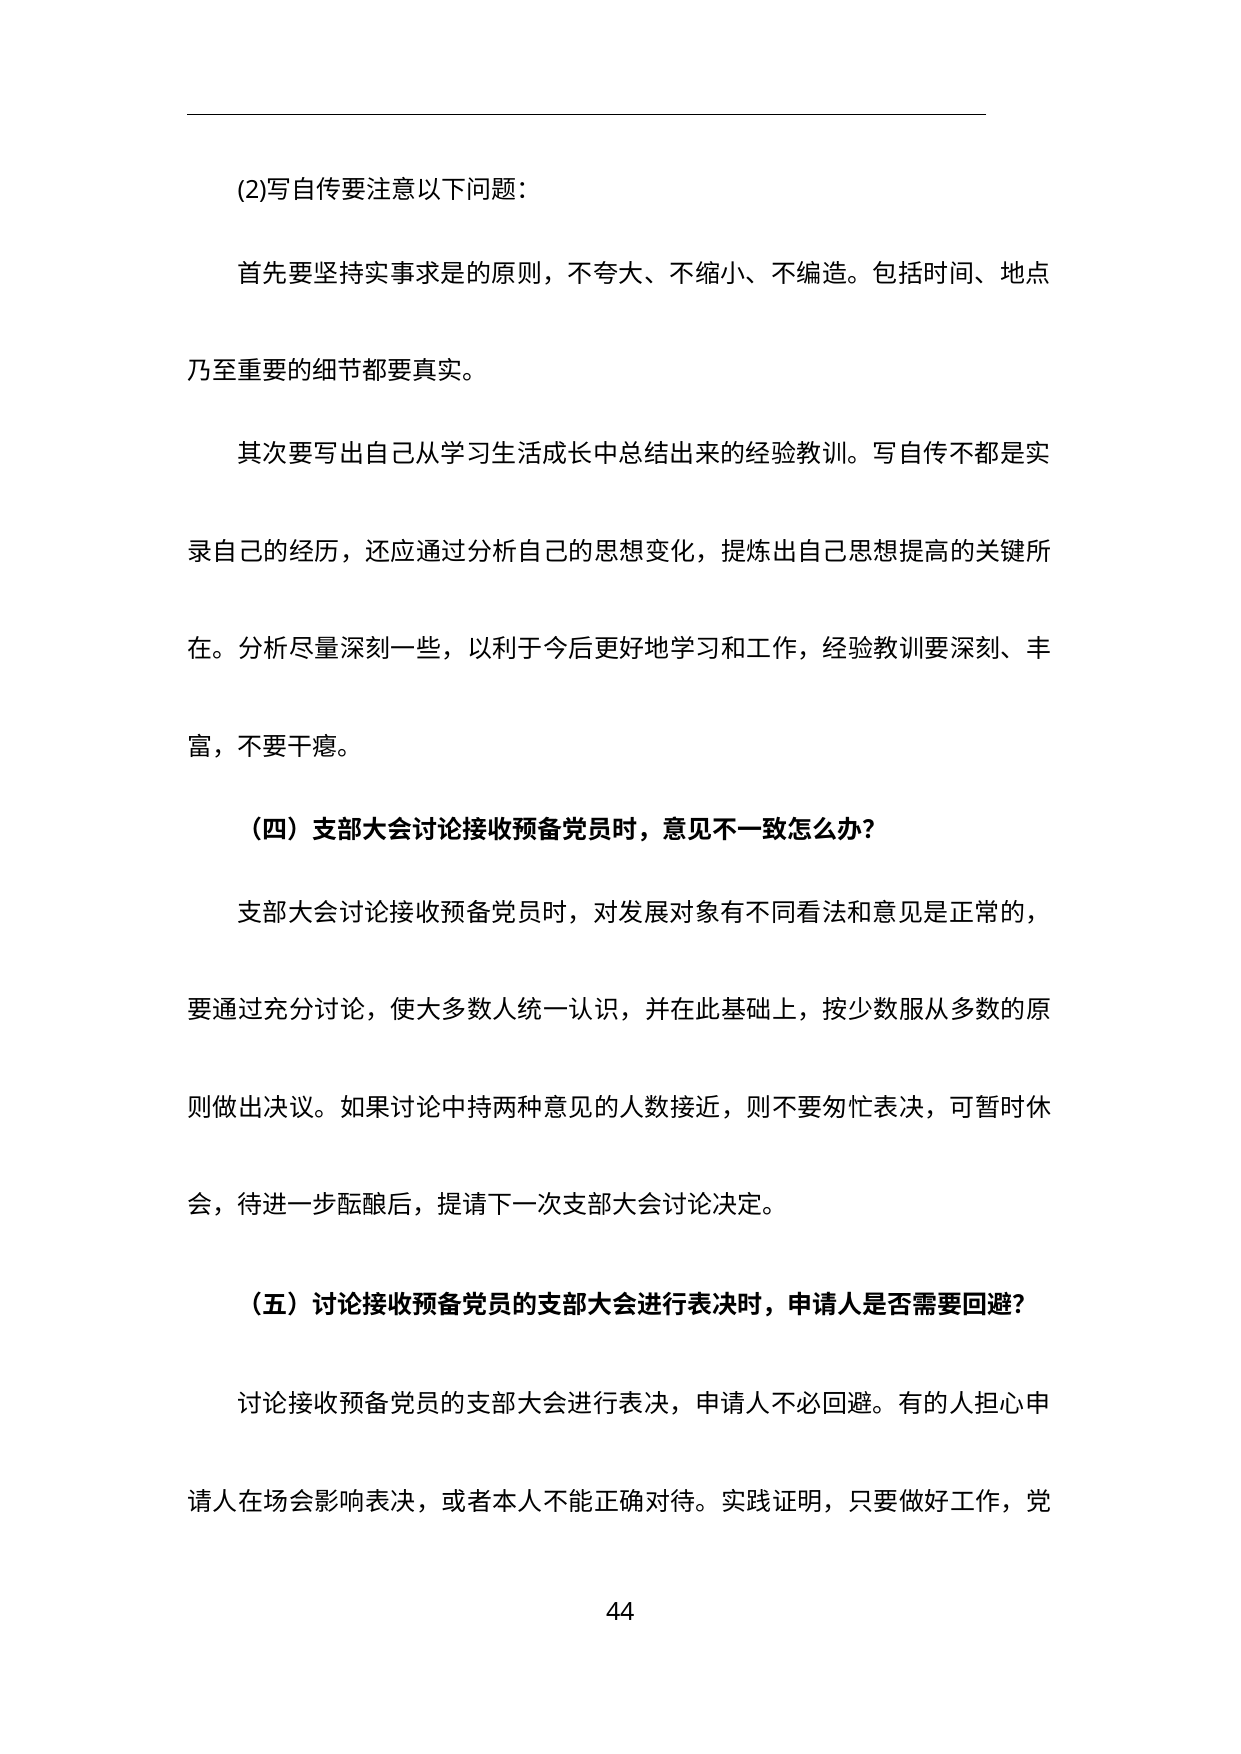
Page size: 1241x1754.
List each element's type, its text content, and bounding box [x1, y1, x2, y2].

list 其次要写出自己从学习生活成长中总结出来的经验教训。写自传不都是实录自己的经历，还应通过分析自己的思想变化，提炼出自己思想提高的关键所在。分析尽量深刻一些，以利于今后更好地学习和工作，经验教训要深刻、丰富，不要干瘪。 [187, 419, 1053, 777]
list (2)写自传要注意以下问题： [187, 156, 1053, 221]
list 支部大会讨论接收预备党员时，对发展对象有不同看法和意见是正常的，要通过充分讨论，使大多数人统一认识，并在此基础上，按少数服从多数的原则做出决议。如果讨论中持两种意见的人数接近，则不要匆忙表决，可暂时休会，待进一步酝酿后，提请下一次支部大会讨论决定。 [187, 878, 1053, 1236]
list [187, 1369, 1053, 1532]
list （四）支部大会讨论接收预备党员时，意见不一致怎么办？ [187, 795, 1053, 860]
list 首先要坚持实事求是的原则，不夸大、不缩小、不编造。包括时间、地点乃至重要的细节都要真实。 [187, 239, 1053, 401]
list （五）讨论接收预备党员的支部大会进行表决时，申请人是否需要回避？ [187, 1270, 1053, 1335]
